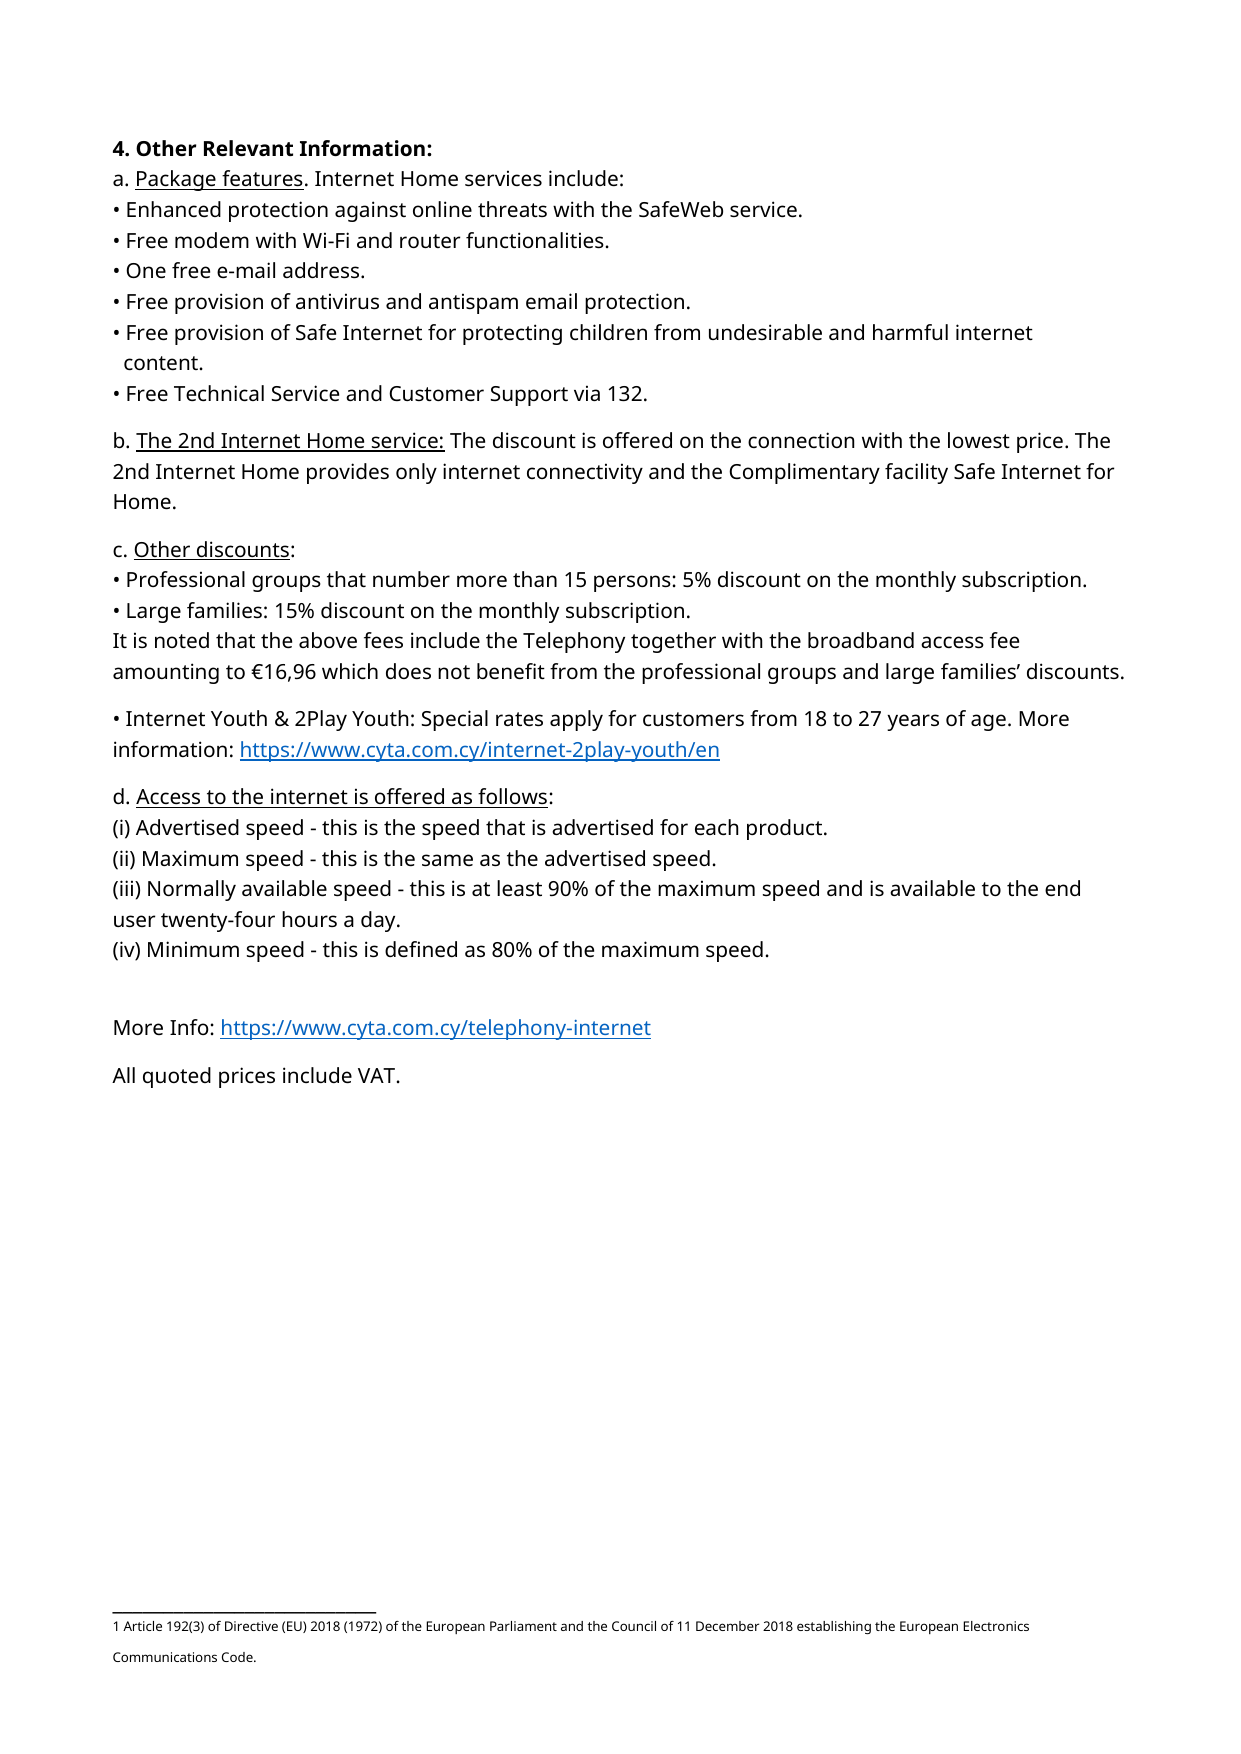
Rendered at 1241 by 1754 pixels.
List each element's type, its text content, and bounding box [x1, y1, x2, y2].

text a. Package features. Internet Home services include: • Enhanced protection against online threats with the SafeWeb service. • Free modem with Wi-Fi and router functionalities. • One free e-mail address. • Free provision of antivirus and antispam email protection. • Free provision of Safe Internet for protecting children from undesirable and harmful internet content. • Free Technical Service and Customer Support via 132. [112, 164, 1128, 407]
text All quoted prices include VAT. [112, 1061, 1128, 1089]
text (iv) Minimum speed - this is defined as 80% of the maximum speed. [112, 936, 1128, 964]
text b. The 2nd Internet Home service: The discount is offered on the connection with the lowest price. The 2nd Internet Home provides only internet connectivity and the Complimentary facility Safe Internet for Home. [112, 426, 1128, 516]
text d. Access to the internet is offered as follows: [112, 782, 1128, 811]
text • Internet Youth & 2Play Youth: Special rates apply for customers from 18 to 27 years of age. More information: https://www.cyta.com.cy/internet-2play-youth/en [112, 704, 1128, 764]
text It is noted that the above fees include the Telephony together with the broadband access fee amounting to €16,96 which does not benefit from the professional groups and large families’ discounts. [112, 627, 1128, 686]
text 4. Other Relevant Information: [112, 134, 1128, 162]
text (iii) Normally available speed - this is at least 90% of the maximum speed and is available to the end user twenty-four hours a day. [112, 874, 1128, 933]
text (i) Advertised speed - this is the speed that is advertised for each product. [112, 813, 1128, 842]
text More Info: https://www.cyta.com.cy/telephony-internet [112, 1013, 1128, 1042]
text (ii) Maximum speed - this is the same as the advertised speed. [112, 844, 1128, 872]
text c. Other discounts: • Professional groups that number more than 15 persons: 5% discount on the monthly subscription. • Large families: 15% discount on the monthly subscription. [112, 535, 1128, 624]
